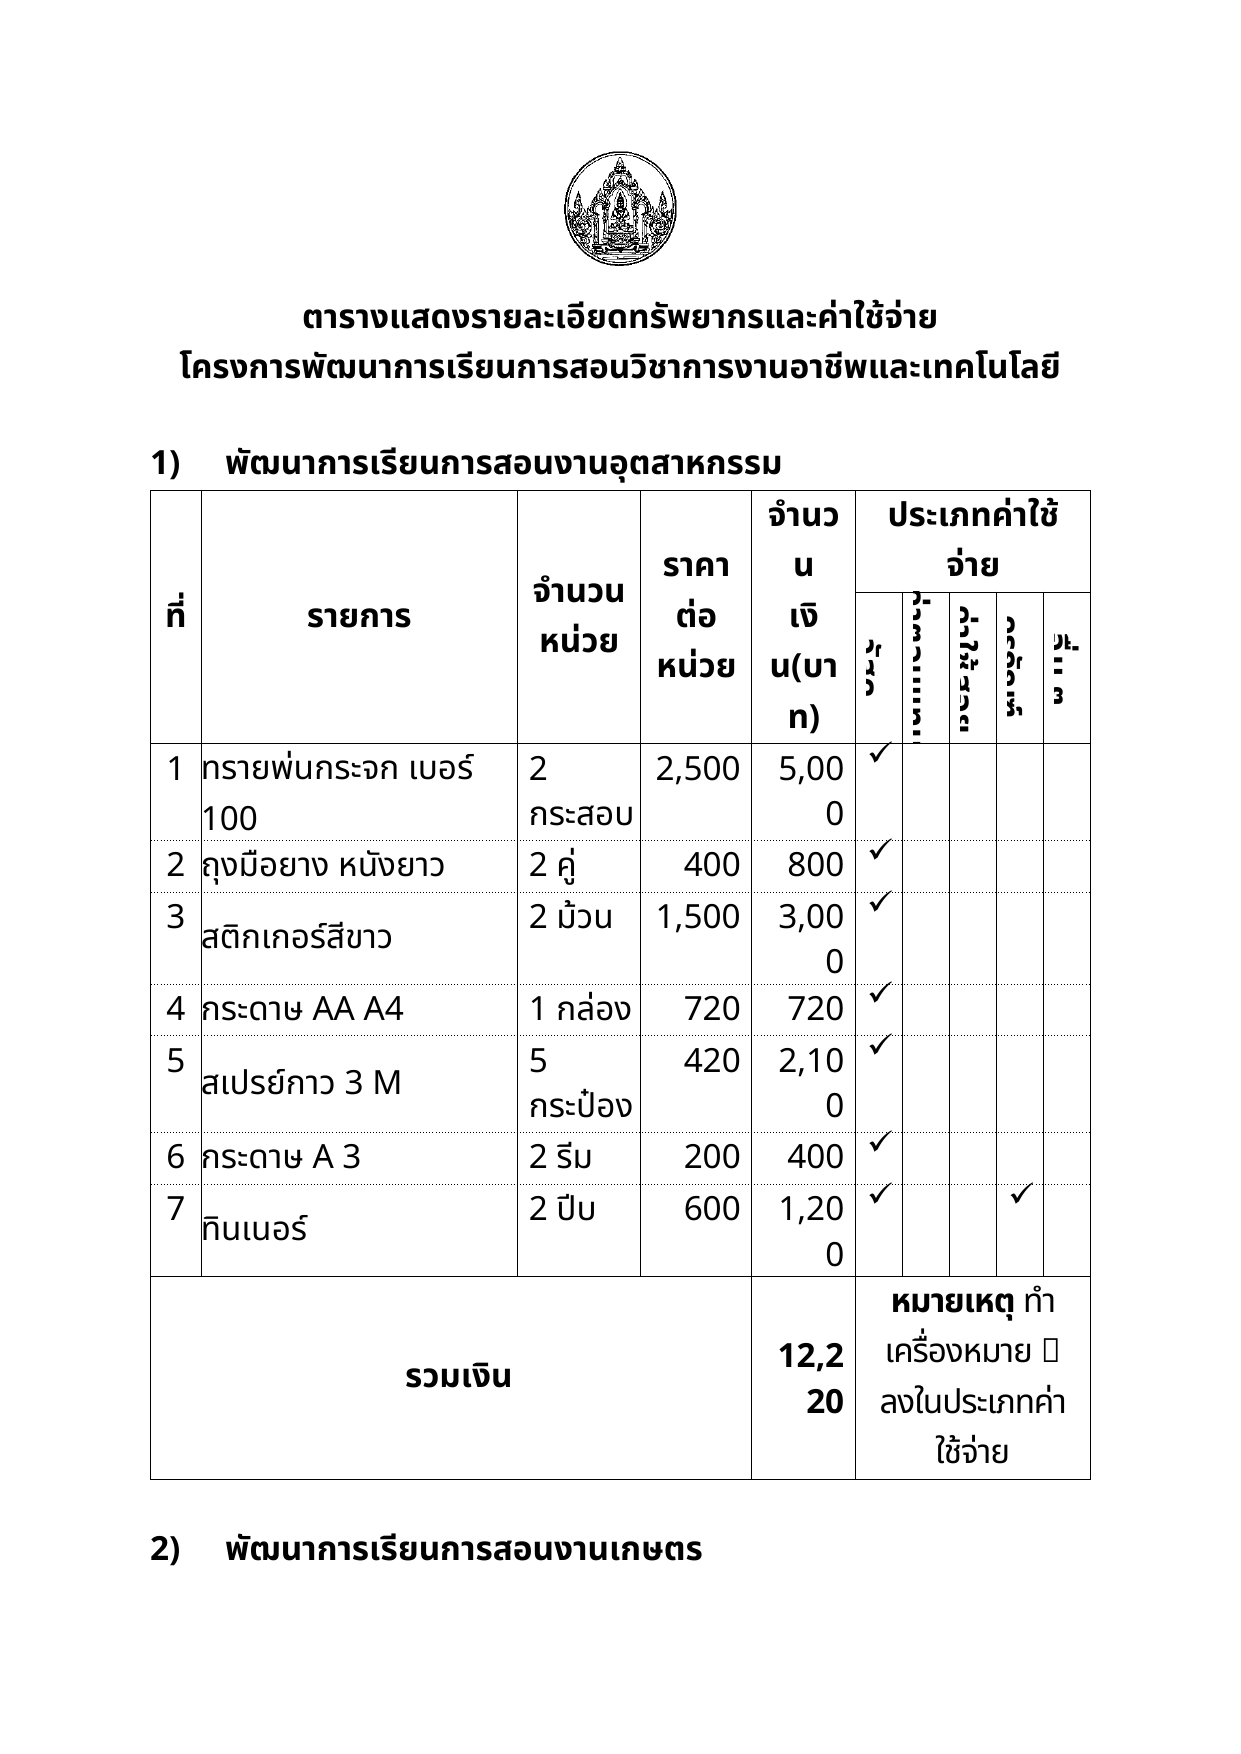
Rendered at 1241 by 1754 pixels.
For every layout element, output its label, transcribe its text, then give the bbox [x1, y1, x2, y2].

table_cell [856, 1035, 902, 1132]
text ตารางแสดงรายละเอียดทรัพยากรและค่าใช้จ่าย [150, 293, 1090, 343]
table_cell [997, 984, 1043, 1035]
table_cell ทรายพ่นกระจก เบอร์ 100 [202, 744, 517, 840]
table_cell [950, 840, 996, 892]
table_cell [856, 744, 902, 840]
table_cell ค่าใช้สอย [950, 593, 996, 743]
table_cell [1044, 1035, 1090, 1132]
text โครงการพัฒนาการเรียนการสอนวิชาการงานอาชีพและเทคโนโลยี [150, 343, 1090, 394]
table_cell [1044, 744, 1090, 840]
table_cell [903, 1132, 949, 1184]
table_cell วัสดุ [856, 593, 902, 743]
table_cell ครุภัณฑ์ [997, 593, 1043, 743]
table_cell [856, 984, 902, 1035]
table_cell กระดาษ A 3 [202, 1132, 517, 1184]
table_cell [856, 1132, 902, 1184]
table_cell กระดาษ AA A4 [202, 984, 517, 1035]
table_cell [903, 984, 949, 1035]
table_header รายการ [202, 491, 517, 743]
table_cell [856, 1184, 902, 1276]
table_cell [903, 1184, 949, 1276]
table_cell [903, 1035, 949, 1132]
table_cell [997, 1132, 1043, 1184]
table_cell 600 [641, 1184, 751, 1276]
table_cell 420 [641, 1035, 751, 1132]
table_cell ค่าตอบแทน [903, 593, 949, 743]
table_cell ทินเนอร์ [202, 1184, 517, 1276]
table_cell [950, 1184, 996, 1276]
table_cell 3 [151, 892, 201, 984]
table_cell 720 [752, 984, 855, 1035]
table_cell [950, 1132, 996, 1184]
table_cell 1 [151, 744, 201, 840]
table_cell 5 กระป๋อง [518, 1035, 640, 1132]
table_cell [1044, 892, 1090, 984]
table_cell [950, 984, 996, 1035]
table_cell [856, 840, 902, 892]
table_cell 2 รีม [518, 1132, 640, 1184]
table_cell [903, 744, 949, 840]
table_cell 4 [151, 984, 201, 1035]
table_cell 800 [752, 840, 855, 892]
table_cell 2 ม้วน [518, 892, 640, 984]
table_cell 6 [151, 1132, 201, 1184]
table_cell สติกเกอร์สีขาว [202, 892, 517, 984]
table_cell 1,500 [641, 892, 751, 984]
table_cell [997, 840, 1043, 892]
table_cell 3,000 [752, 892, 855, 984]
table_cell หมายเหตุ ทำเครื่องหมาย ลงในประเภทค่าใช้จ่าย [856, 1277, 1090, 1478]
table_cell รวมเงิน [151, 1277, 751, 1478]
table_cell [1044, 984, 1090, 1035]
table_header จำนวนหน่วย [518, 491, 640, 743]
table_cell 5 [151, 1035, 201, 1132]
table_cell 2 คู่ [518, 840, 640, 892]
table_header ที่ [151, 491, 201, 743]
table_cell [997, 744, 1043, 840]
table_cell [1044, 840, 1090, 892]
table_cell 400 [752, 1132, 855, 1184]
table_cell [997, 1035, 1043, 1132]
table_cell 2 [151, 840, 201, 892]
table_cell [856, 892, 902, 984]
table_cell 7 [151, 1184, 201, 1276]
table_cell [903, 840, 949, 892]
table_cell 1 กล่อง [518, 984, 640, 1035]
table_cell [903, 892, 949, 984]
table_cell [997, 892, 1043, 984]
text 2) พัฒนาการเรียนการสอนงานเกษตร [150, 1525, 1090, 1576]
table_cell อื่น ๆ [1044, 593, 1090, 743]
table_cell [950, 1035, 996, 1132]
table_cell 1,200 [752, 1184, 855, 1276]
picture [561, 150, 679, 268]
table_header ประเภทค่าใช้จ่าย [856, 491, 1090, 592]
table_cell 720 [641, 984, 751, 1035]
table_header จำนวนเงิน(บาท) [752, 491, 855, 743]
text 1) พัฒนาการเรียนการสอนงานอุตสาหกรรม [150, 439, 1090, 490]
table_cell ถุงมือยาง หนังยาว [202, 840, 517, 892]
table_cell 2 กระสอบ [518, 744, 640, 840]
table_cell 2 ปีบ [518, 1184, 640, 1276]
table_cell [1044, 1132, 1090, 1184]
table_cell 400 [641, 840, 751, 892]
table_header ราคาต่อหน่วย [641, 491, 751, 743]
table_cell 200 [641, 1132, 751, 1184]
table_cell 2,100 [752, 1035, 855, 1132]
table_cell [950, 744, 996, 840]
table_cell 5,000 [752, 744, 855, 840]
table_cell [997, 1184, 1043, 1276]
table_cell 2,500 [641, 744, 751, 840]
table_cell [1044, 1184, 1090, 1276]
table_cell สเปรย์กาว 3 M [202, 1035, 517, 1132]
table_cell 12,220 [752, 1277, 855, 1478]
table_cell [950, 892, 996, 984]
